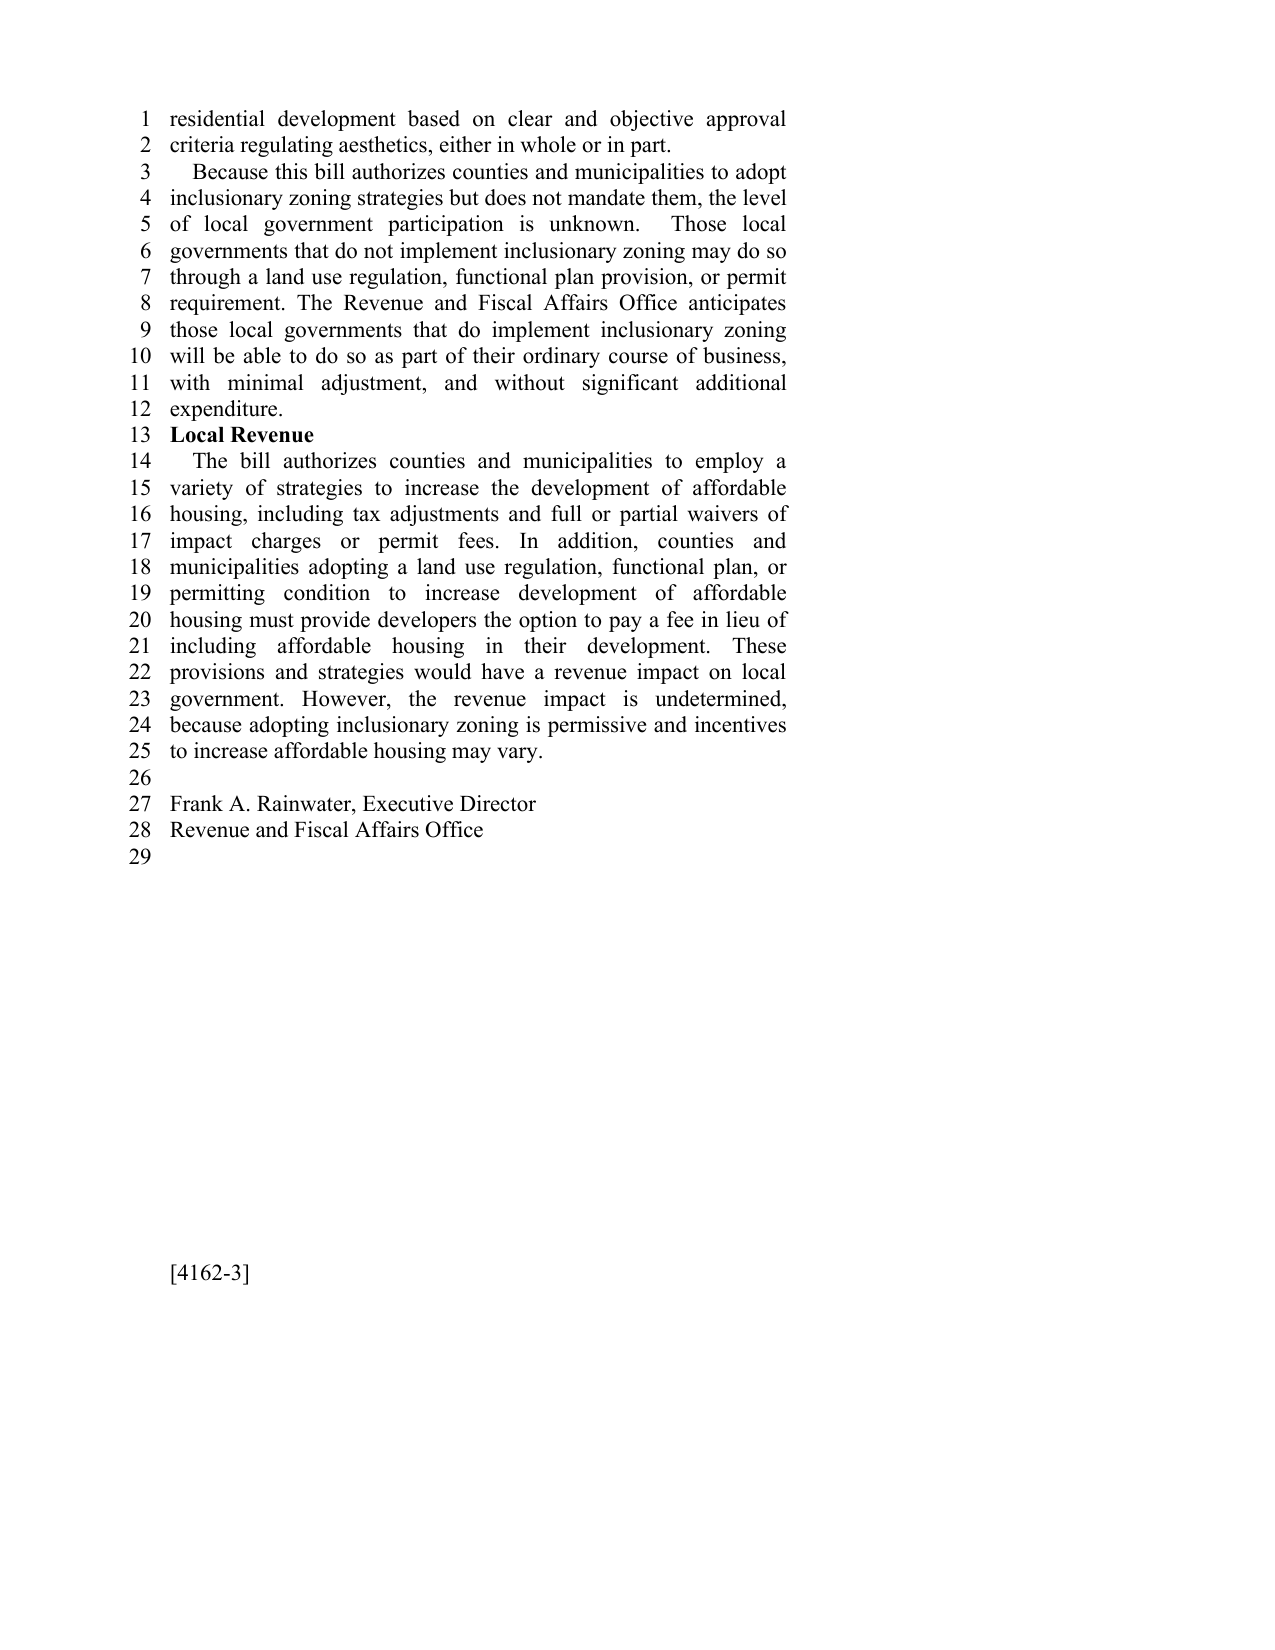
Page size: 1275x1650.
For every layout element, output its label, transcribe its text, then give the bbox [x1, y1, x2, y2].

text Revenue and Fiscal Affairs Office [169, 817, 787, 843]
text Local Revenue [169, 421, 787, 448]
text The bill authorizes counties and municipalities to employ a variety of strategies to increase the development of affordable housing, including tax adjustments and full or partial waivers of impact charges or permit fees. In addition, counties and municipalities adopting a land use regulation, functional plan, or permitting condition to increase development of affordable housing must provide developers the option to pay a fee in lieu of including affordable housing in their development. These provisions and strategies would have a revenue impact on local government. However, the revenue impact is undetermined, because adopting inclusionary zoning is permissive and incentives to increase affordable housing may vary. [169, 448, 787, 764]
text Frank A. Rainwater, Executive Director [169, 790, 787, 817]
text Because this bill authorizes counties and municipalities to adopt inclusionary zoning strategies but does not mandate them, the level of local government participation is unknown. Those local governments that do not implement inclusionary zoning may do so through a land use regulation, functional plan provision, or permit requirement. The Revenue and Fiscal Affairs Office anticipates those local governments that do implement inclusionary zoning will be able to do so as part of their ordinary course of business, with minimal adjustment, and without significant additional expenditure. [169, 158, 787, 421]
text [169, 105, 787, 158]
